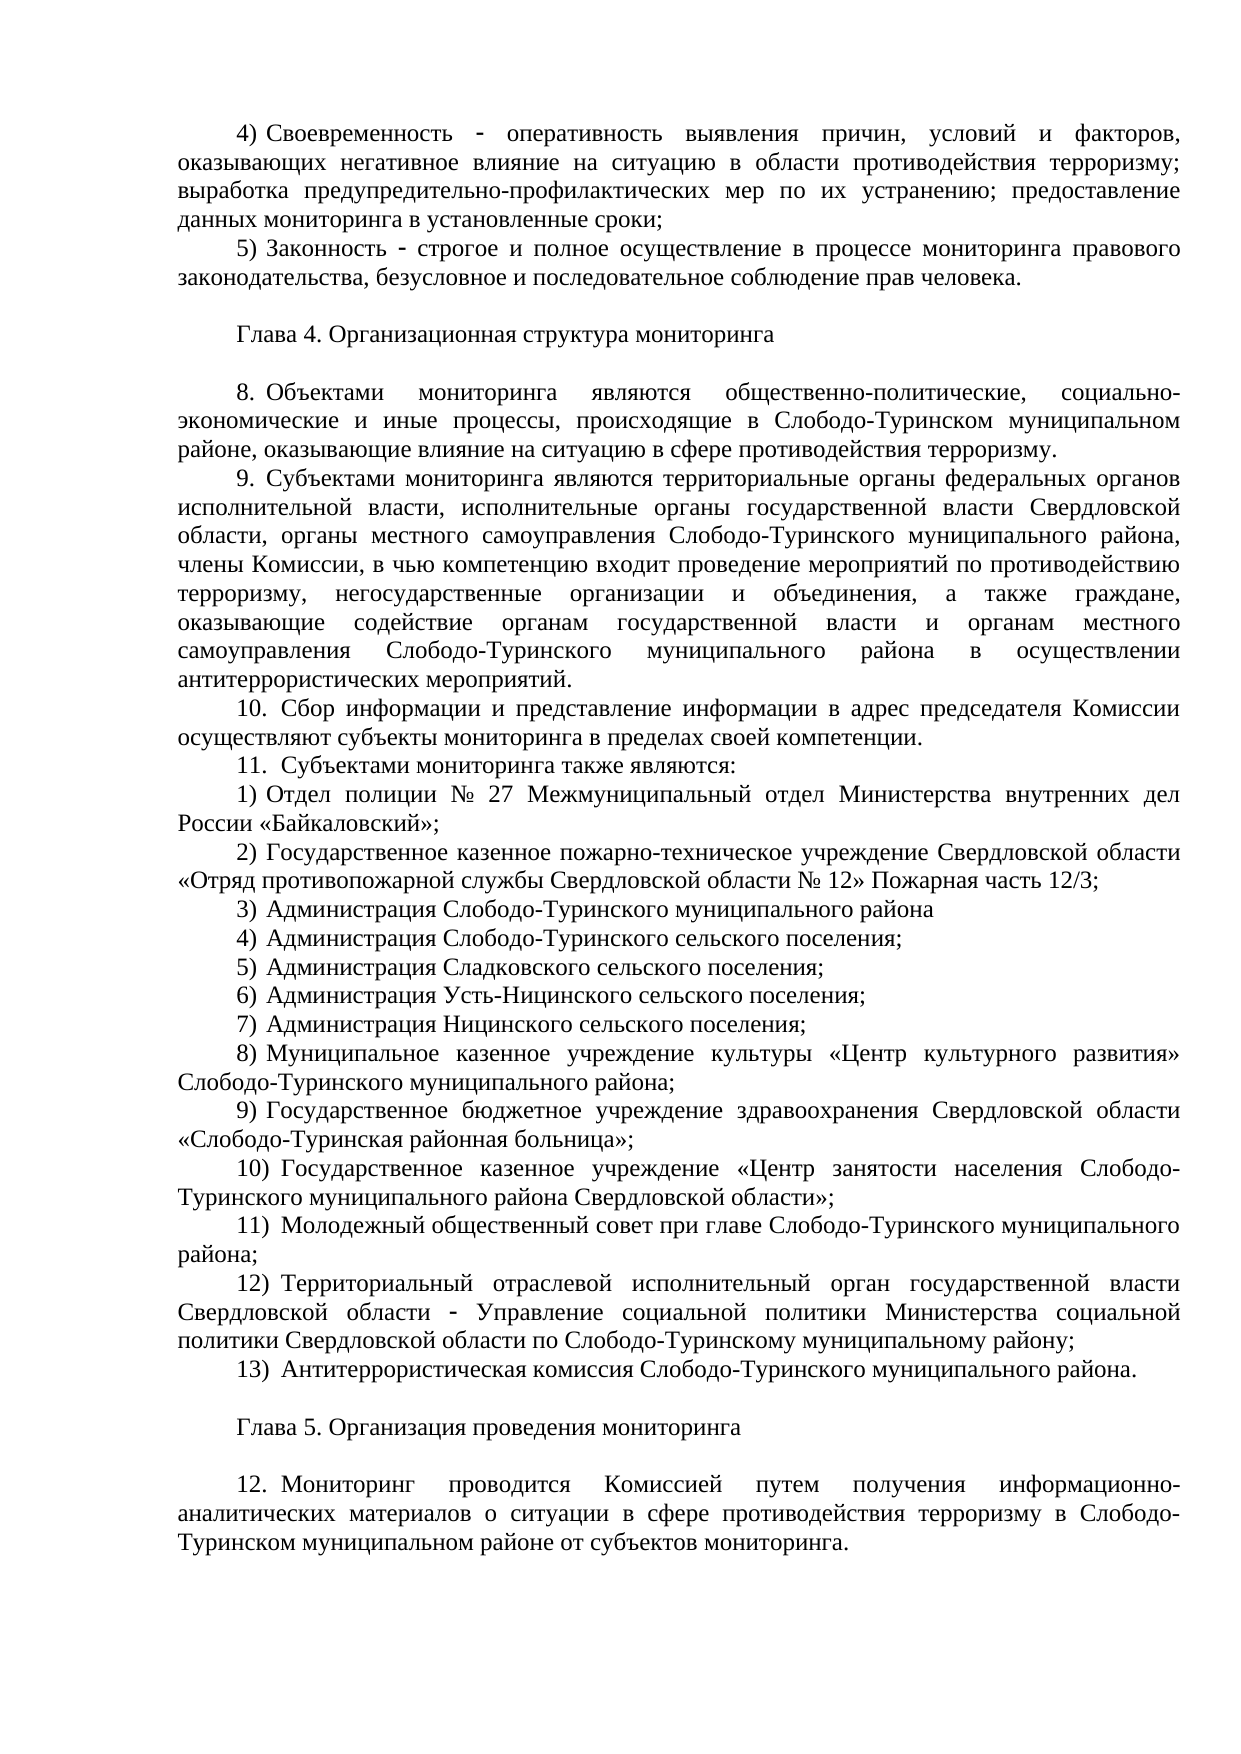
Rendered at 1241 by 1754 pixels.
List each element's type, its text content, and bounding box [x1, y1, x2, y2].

text Глава 5. Организация проведения мониторинга [177, 1412, 1181, 1441]
list Администрация Слободо-Туринского сельского поселения; [177, 923, 1181, 952]
list Законность строгое и полное осуществление в процессе мониторинга правового законодательства, безусловное и последовательное соблюдение прав человека. [177, 233, 1181, 291]
list Субъектами мониторинга также являются: [177, 751, 1181, 779]
list Молодежный общественный совет при главе Слободо-Туринского муниципального района; [177, 1211, 1181, 1268]
list Муниципальное казенное учреждение культуры «Центр культурного развития» Слободо-Туринского муниципального района; [177, 1038, 1181, 1096]
list Государственное бюджетное учреждение здравоохранения Свердловской области «Слободо-Туринская районная больница»; [177, 1096, 1181, 1153]
list Государственное казенное учреждение «Центр занятости населения Слободо-Туринского муниципального района Свердловской области»; [177, 1153, 1181, 1211]
list Администрация Сладковского сельского поселения; [177, 952, 1181, 981]
list Антитеррористическая комиссия Слободо-Туринского муниципального района. [177, 1354, 1181, 1383]
list Мониторинг проводится Комиссией путем получения информационно-аналитических материалов о ситуации в сфере противодействия терроризму в Слободо-Туринском муниципальном районе от субъектов мониторинга. [177, 1469, 1181, 1556]
list Своевременность оперативность выявления причин, условий и факторов, оказывающих негативное влияние на ситуацию в области противодействия терроризму; выработка предупредительно-профилактических мер по их устранению; предоставление данных мониторинга в установленные сроки; [177, 118, 1181, 233]
list Администрация Слободо-Туринского муниципального района [177, 894, 1181, 923]
list Государственное казенное пожарно-техническое учреждение Свердловской области «Отряд противопожарной службы Свердловской области № 12» Пожарная часть 12/3; [177, 837, 1181, 894]
list Территориальный отраслевой исполнительный орган государственной власти Свердловской области Управление социальной политики Министерства социальной политики Свердловской области по Слободо-Туринскому муниципальному району; [177, 1268, 1181, 1354]
list Объектами мониторинга являются общественно-политические, социально- экономические и иные процессы, происходящие в Слободо-Туринском муниципальном районе, оказывающие влияние на ситуацию в сфере противодействия терроризму. [177, 377, 1181, 463]
list Субъектами мониторинга являются территориальные органы федеральных органов исполнительной власти, исполнительные органы государственной власти Свердловской области, органы местного самоуправления Слободо-Туринского муниципального района, члены Комиссии, в чью компетенцию входит проведение мероприятий по противодействию терроризму, негосударственные организации и объединения, а также граждане, оказывающие содействие органам государственной власти и органам местного самоуправления Слободо-Туринского муниципального района в осуществлении антитеррористических мероприятий. [177, 463, 1181, 693]
text Глава 4. Организационная структура мониторинга [177, 319, 1181, 348]
list Отдел полиции № 27 Межмуниципальный отдел Министерства внутренних дел России «Байкаловский»; [177, 779, 1181, 837]
list Сбор информации и представление информации в адрес председателя Комиссии осуществляют субъекты мониторинга в пределах своей компетенции. [177, 693, 1181, 751]
list Администрация Ницинского сельского поселения; [177, 1009, 1181, 1038]
list Администрация Усть-Ницинского сельского поселения; [177, 981, 1181, 1009]
